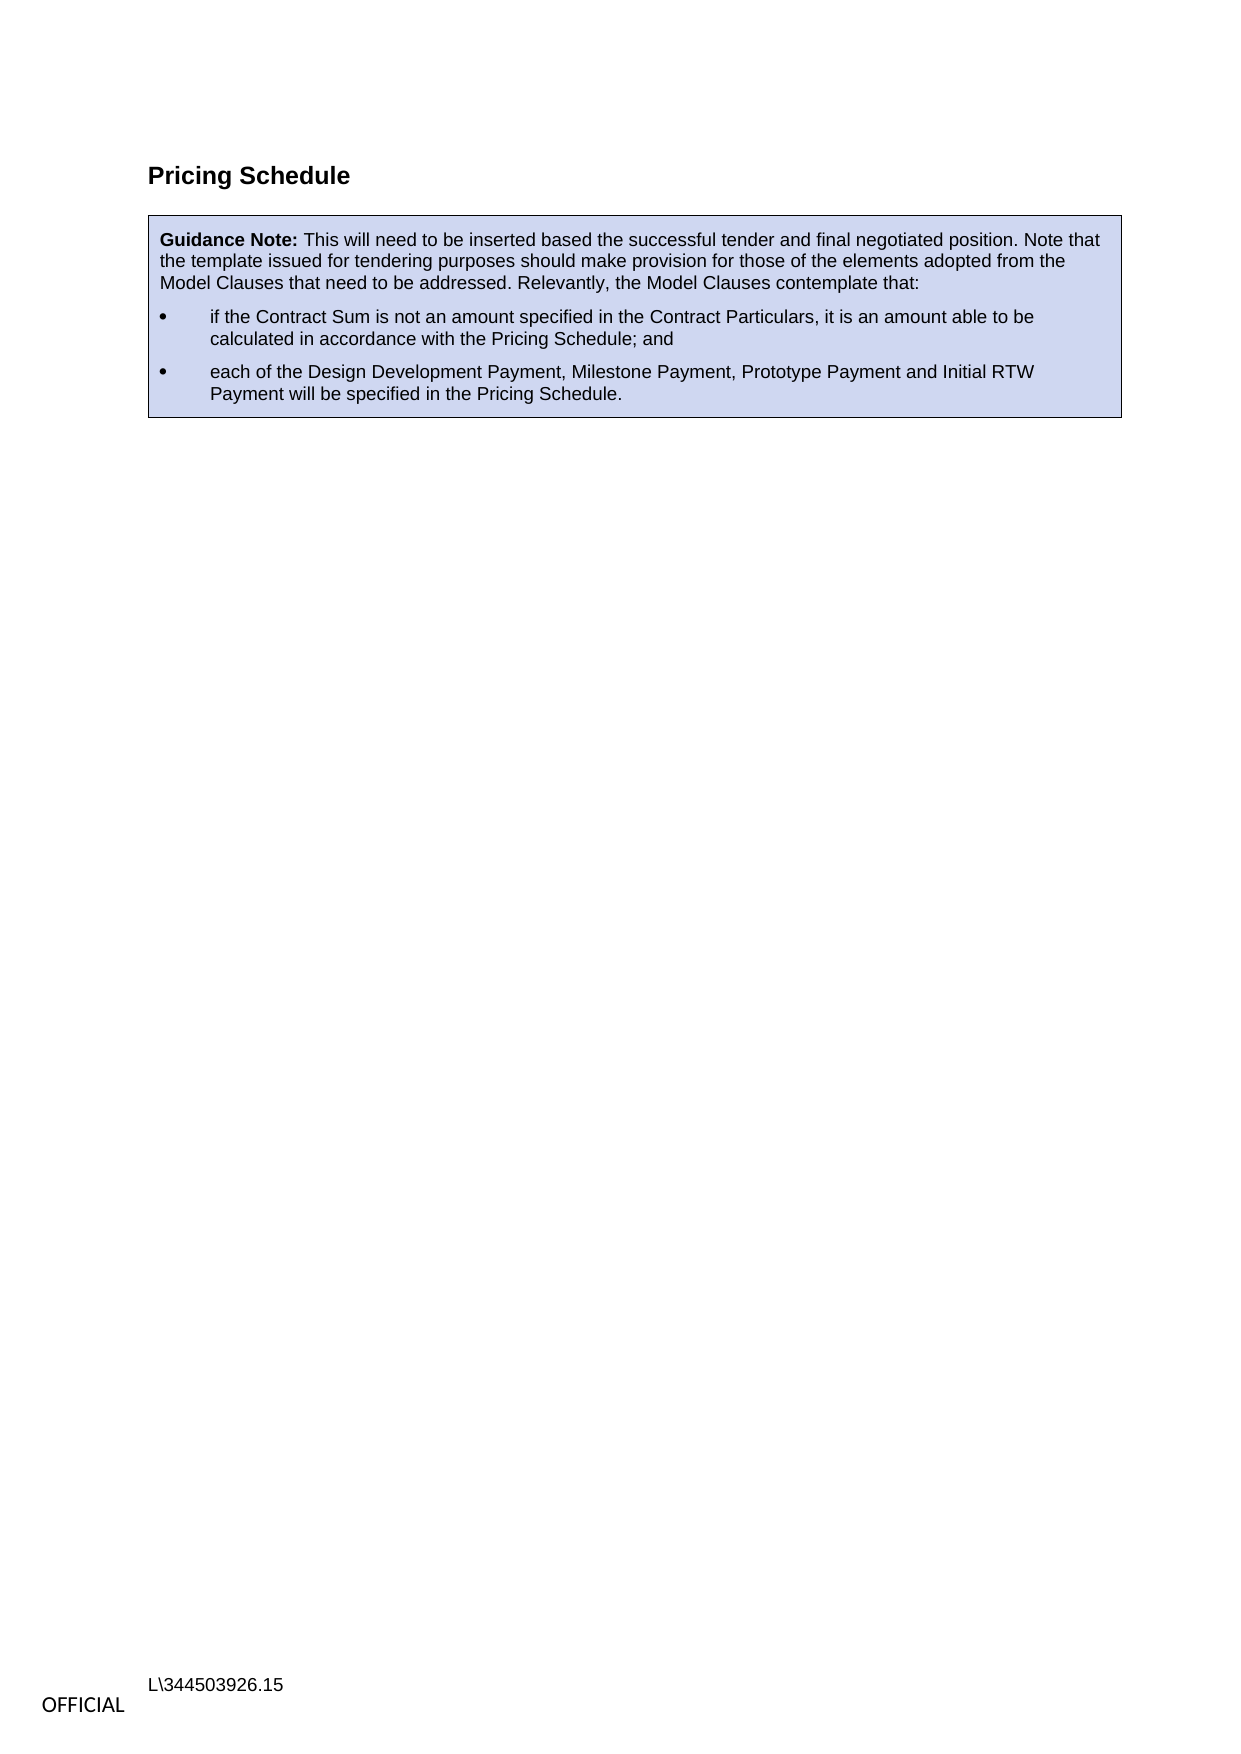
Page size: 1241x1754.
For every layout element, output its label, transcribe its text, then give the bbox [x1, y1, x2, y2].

table_header Guidance Note: This will need to be inserted based the successful tender and final negotiated position. Note that the template issued for tendering purposes should make provision for those of the elements adopted from the Model Clauses that need to be addressed. Relevantly, the Model Clauses contemplate that: if the Contract Sum is not an amount specified in the Contract Particulars, it is an amount able to be calculated in accordance with the Pricing Schedule; and each of the Design Development Payment, Milestone Payment, Prototype Payment and Initial RTW Payment will be specified in the Pricing Schedule. [149, 216, 1121, 417]
subtitle Pricing Schedule [148, 161, 1122, 190]
